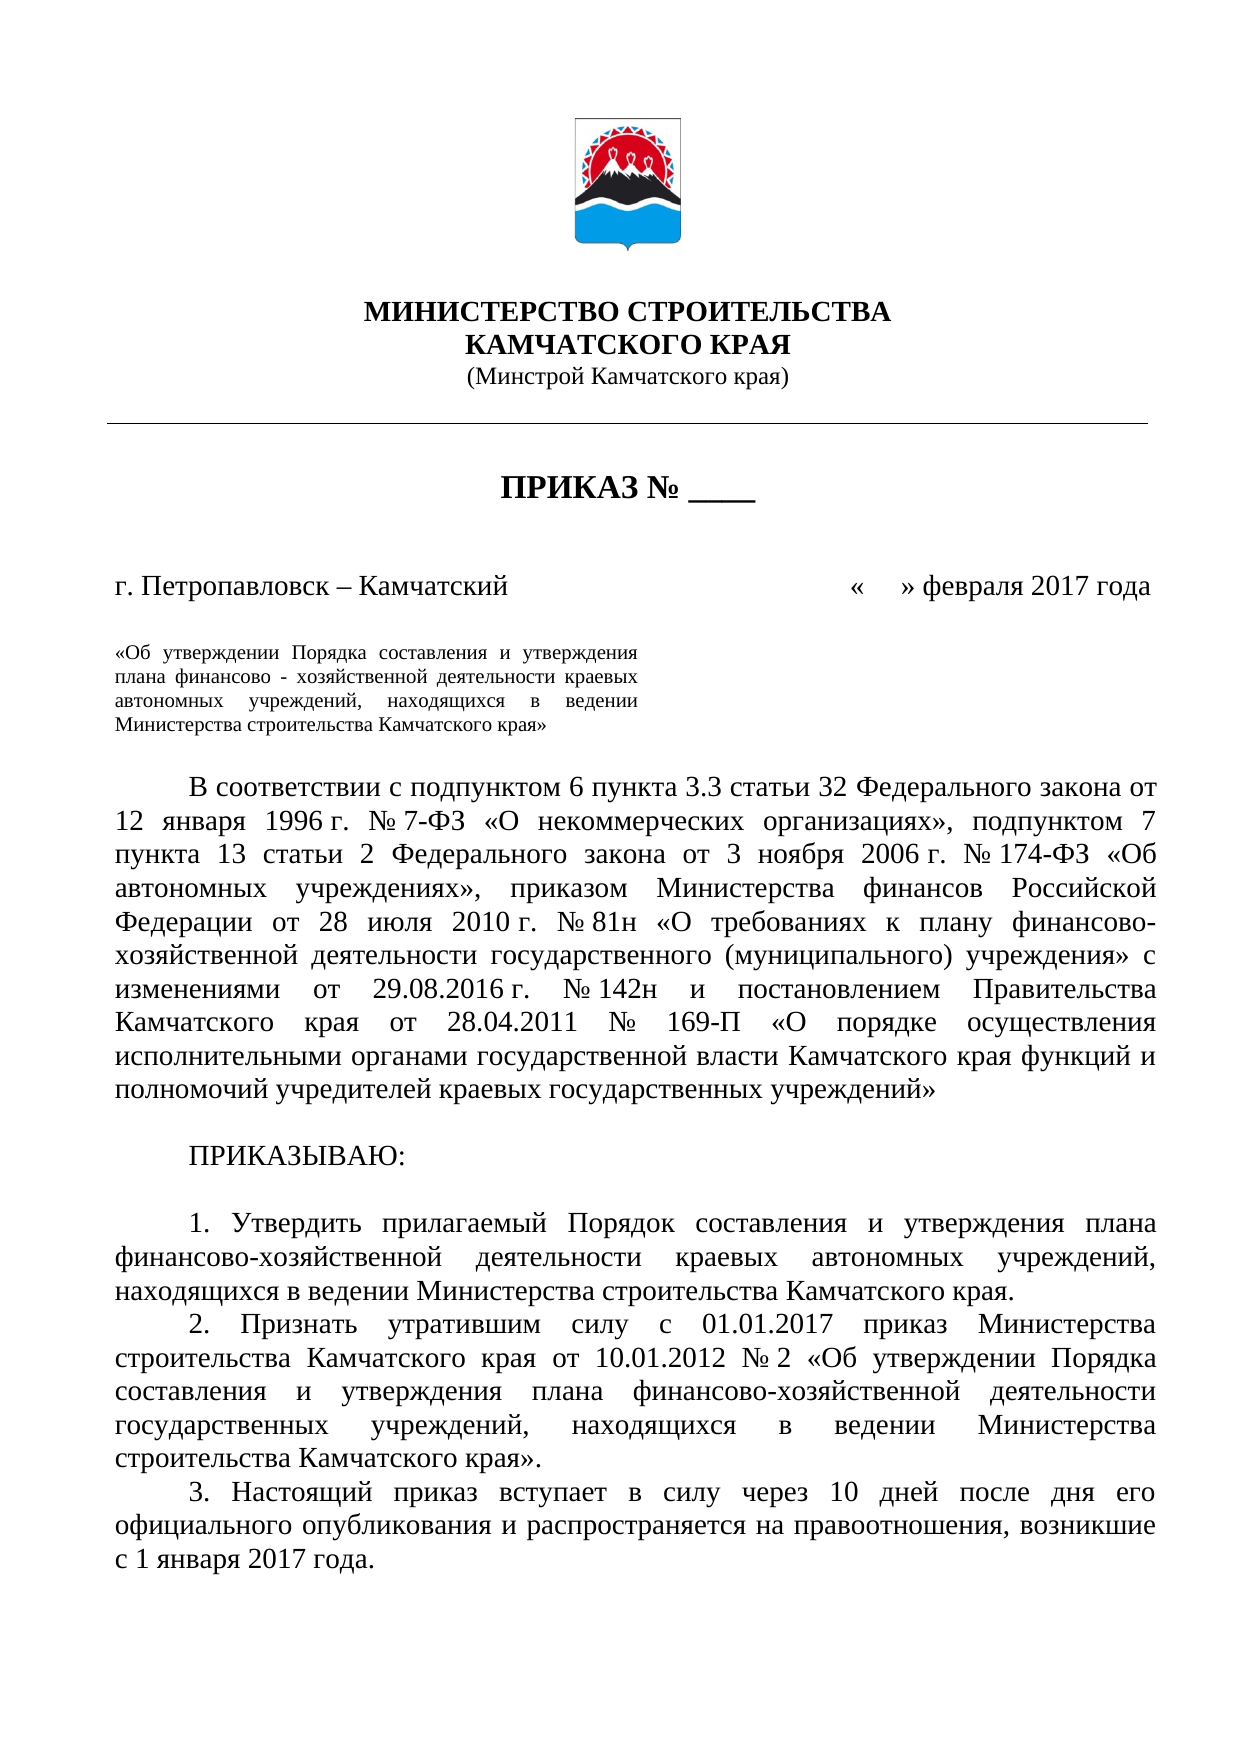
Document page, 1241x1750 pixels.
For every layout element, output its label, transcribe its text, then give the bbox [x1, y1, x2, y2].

text г. Петропавловск – Камчатский « » февраля 2017 года [114, 568, 1157, 601]
text В соответствии с подпунктом 6 пункта 3.3 статьи 32 Федерального закона от 12 января 1996 г. № 7-ФЗ «О некоммерческих организациях», подпунктом 7 пункта 13 статьи 2 Федерального закона от 3 ноября 2006 г. № 174-ФЗ «Об автономных учреждениях», приказом Министерства финансов Российской Федерации от 28 июля 2010 г. № 81н «О требованиях к плану финансово-хозяйственной деятельности государственного (муниципального) учреждения» с изменениями от 29.08.2016 г. № 142н и постановлением Правительства Камчатского края от 28.04.2011 № 169-П «О порядке осуществления исполнительными органами государственной власти Камчатского края функций и полномочий учредителей краевых государственных учреждений» [114, 769, 1157, 1105]
table_header «Об утверждении Порядка составления и утверждения плана финансово - хозяйственной деятельности краевых автономных учреждений, находящихся в ведении Министерства строительства Камчатского края» [103, 640, 650, 736]
text ПРИКАЗЫВАЮ: [114, 1138, 1157, 1172]
text 3. Настоящий приказ вступает в силу через 10 дней после дня его официального опубликования и распространяется на правоотношения, возникшие с 1 января 2017 года. [114, 1474, 1157, 1574]
picture [574, 118, 681, 251]
table_header МИНИСТЕРСТВО СТРОИТЕЛЬСТВА КАМЧАТСКОГО КРАЯ (Минстрой Камчатского края) [107, 118, 1148, 423]
text 1. Утвердить прилагаемый Порядок составления и утверждения плана финансово-хозяйственной деятельности краевых автономных учреждений, находящихся в ведении Министерства строительства Камчатского края. [114, 1206, 1157, 1306]
text 2. Признать утратившим силу с 01.01.2017 приказ Министерства строительства Камчатского края от 10.01.2012 № 2 «Об утверждении Порядка составления и утверждения плана финансово-хозяйственной деятельности государственных учреждений, находящихся в ведении Министерства строительства Камчатского края». [114, 1306, 1157, 1474]
table_cell ПРИКАЗ № ____ [107, 424, 1148, 568]
